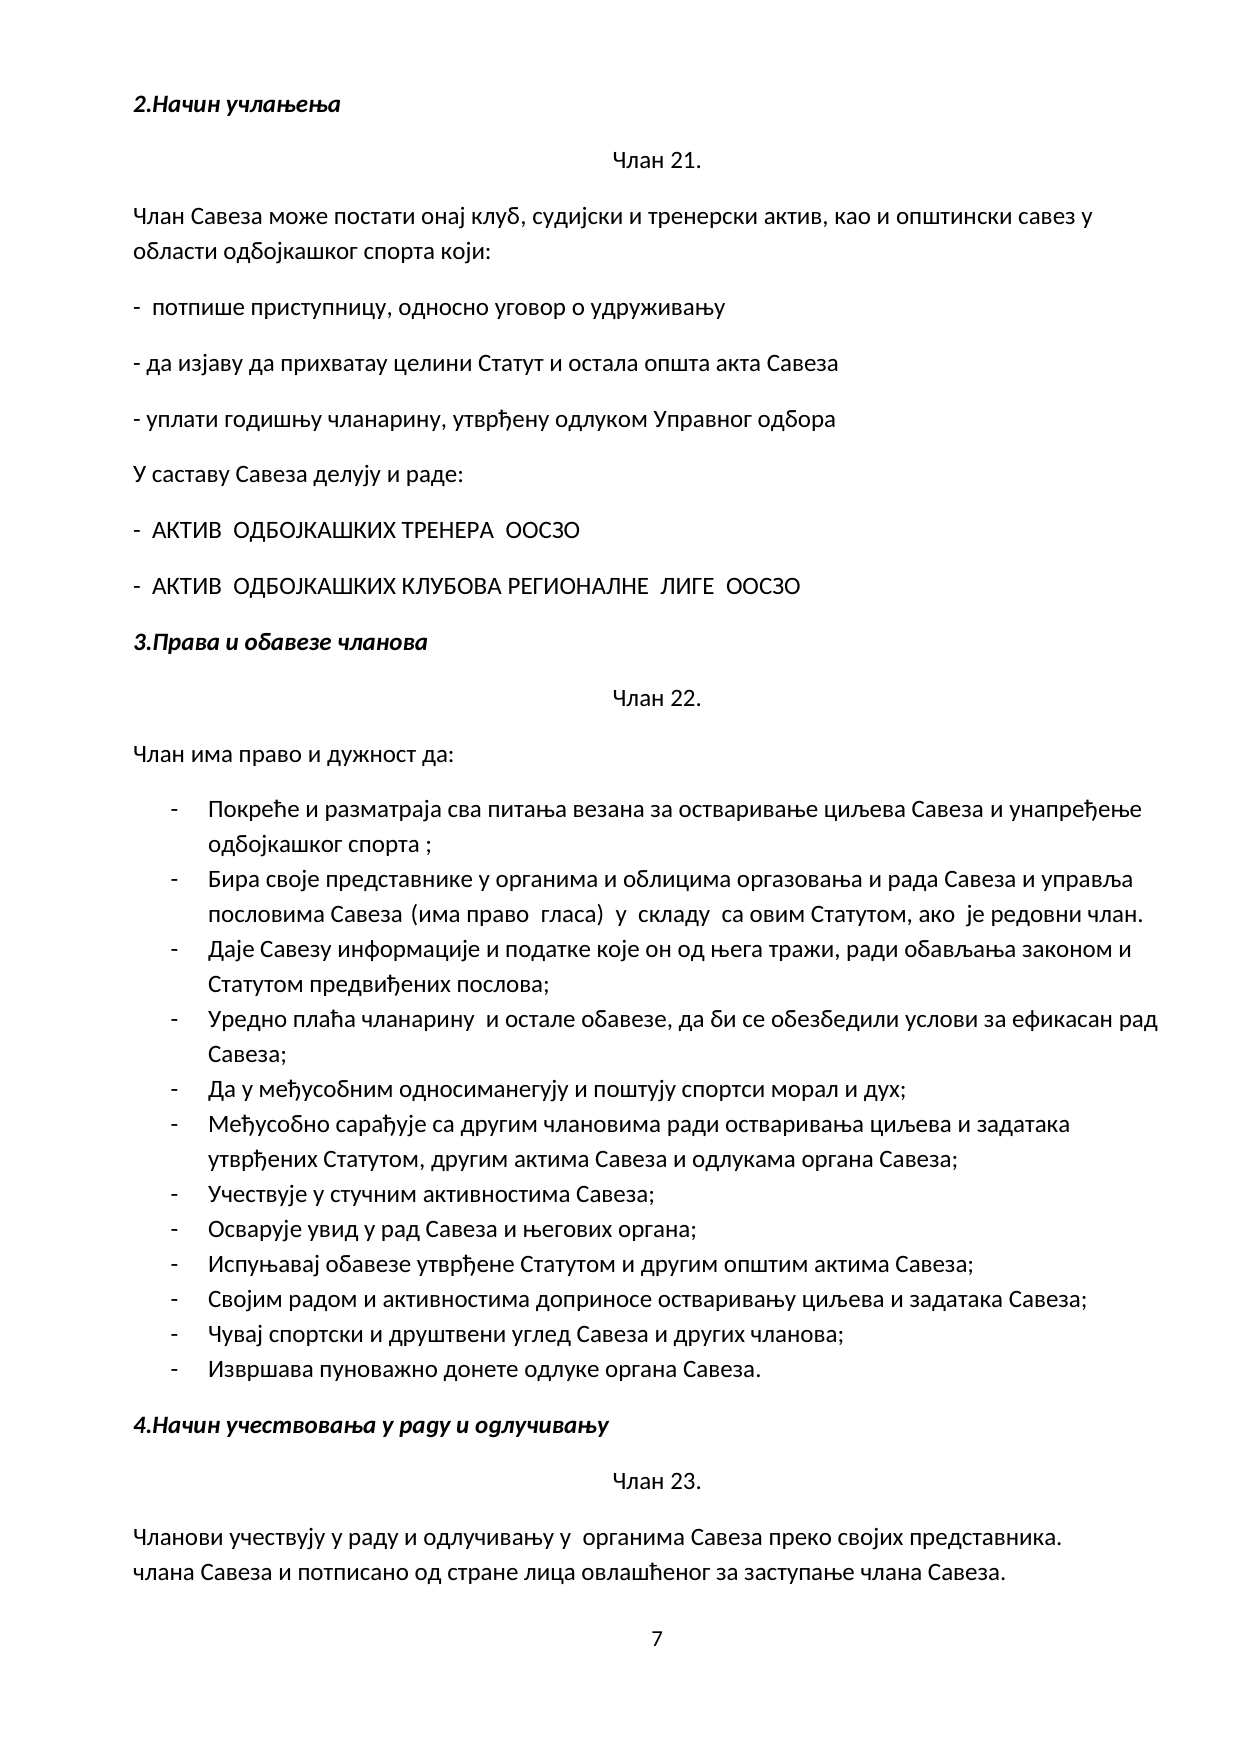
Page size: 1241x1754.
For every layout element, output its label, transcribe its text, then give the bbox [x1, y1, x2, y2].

text - да изјаву да прихватау целини Статут и остала општа акта Савеза [133, 347, 1181, 377]
text - АКТИВ ОДБОЈКАШКИХ ТРЕНЕРА ООСЗО [133, 514, 1181, 545]
text У саставу Савеза делују и раде: [133, 459, 1181, 489]
text - уплати годишњу чланарину, утврђену одлуком Управног одбора [133, 403, 1181, 433]
list Учествује у стучним активностима Савеза; [170, 1179, 1181, 1209]
text Члан 21. [133, 144, 1181, 175]
list Даје Савезу информације и податке које он од њега тражи, ради обављања законом и Статутом предвиђених послова; [170, 934, 1181, 999]
text 2.Начин учлањења [133, 89, 1181, 119]
list Међусобно сарађује са другим члановима ради остваривања циљева и задатака утврђених Статутом, другим актима Савеза и одлукама органа Савеза; [170, 1109, 1181, 1174]
text Чланови учествују у раду и одлучивању у органима Савеза преко својих представника. [133, 1521, 1181, 1552]
list Осварује увид у рад Савеза и његових органа; [170, 1214, 1181, 1244]
list Уредно плаћа чланарину и остале обавезе, да би се обезбедили услови за ефикасан рад Савеза; [170, 1004, 1181, 1069]
text 3.Права и обавезе чланова [133, 626, 1181, 657]
text 4.Начин учествовања у раду и одлучивању [133, 1409, 1181, 1440]
list Извршава пуноважно донете одлуке органа Савеза. [170, 1354, 1181, 1384]
text - потпише приступницу, односно уговор о удруживању [133, 291, 1181, 322]
list Да у међусобним односиманегују и поштују спортси морал и дух; [170, 1074, 1181, 1104]
text члана Савеза и потписано од стране лица овлашћеног за заступање члана Савеза. [133, 1556, 1181, 1587]
list Чувај спортски и друштвени углед Савеза и других чланова; [170, 1319, 1181, 1349]
text - АКТИВ ОДБОЈКАШКИХ КЛУБОВА РЕГИОНАЛНЕ ЛИГЕ ООСЗО [133, 570, 1181, 601]
list Својим радом и активностима доприносе остваривању циљева и задатака Савеза; [170, 1284, 1181, 1314]
list Покреће и разматраја сва питања везана за остваривање циљева Савеза и унапређење одбојкашког спорта ; [170, 794, 1181, 859]
list Бира своје представнике у органима и облицима оргазовања и рада Савеза и управља пословима Савеза (има право гласа) у складу са овим Статутом, ако је редовни члан. [170, 864, 1181, 929]
text Члан има право и дужност да: [133, 738, 1181, 768]
list Испуњавај обавезе утврђене Статутом и другим општим актима Савеза; [170, 1249, 1181, 1279]
text Члан 23. [133, 1465, 1181, 1496]
text Члан 22. [133, 682, 1181, 712]
text Члан Савеза може постати онај клуб, судијски и тренерски актив, као и општински савез у области одбојкашког спорта који: [133, 200, 1181, 266]
